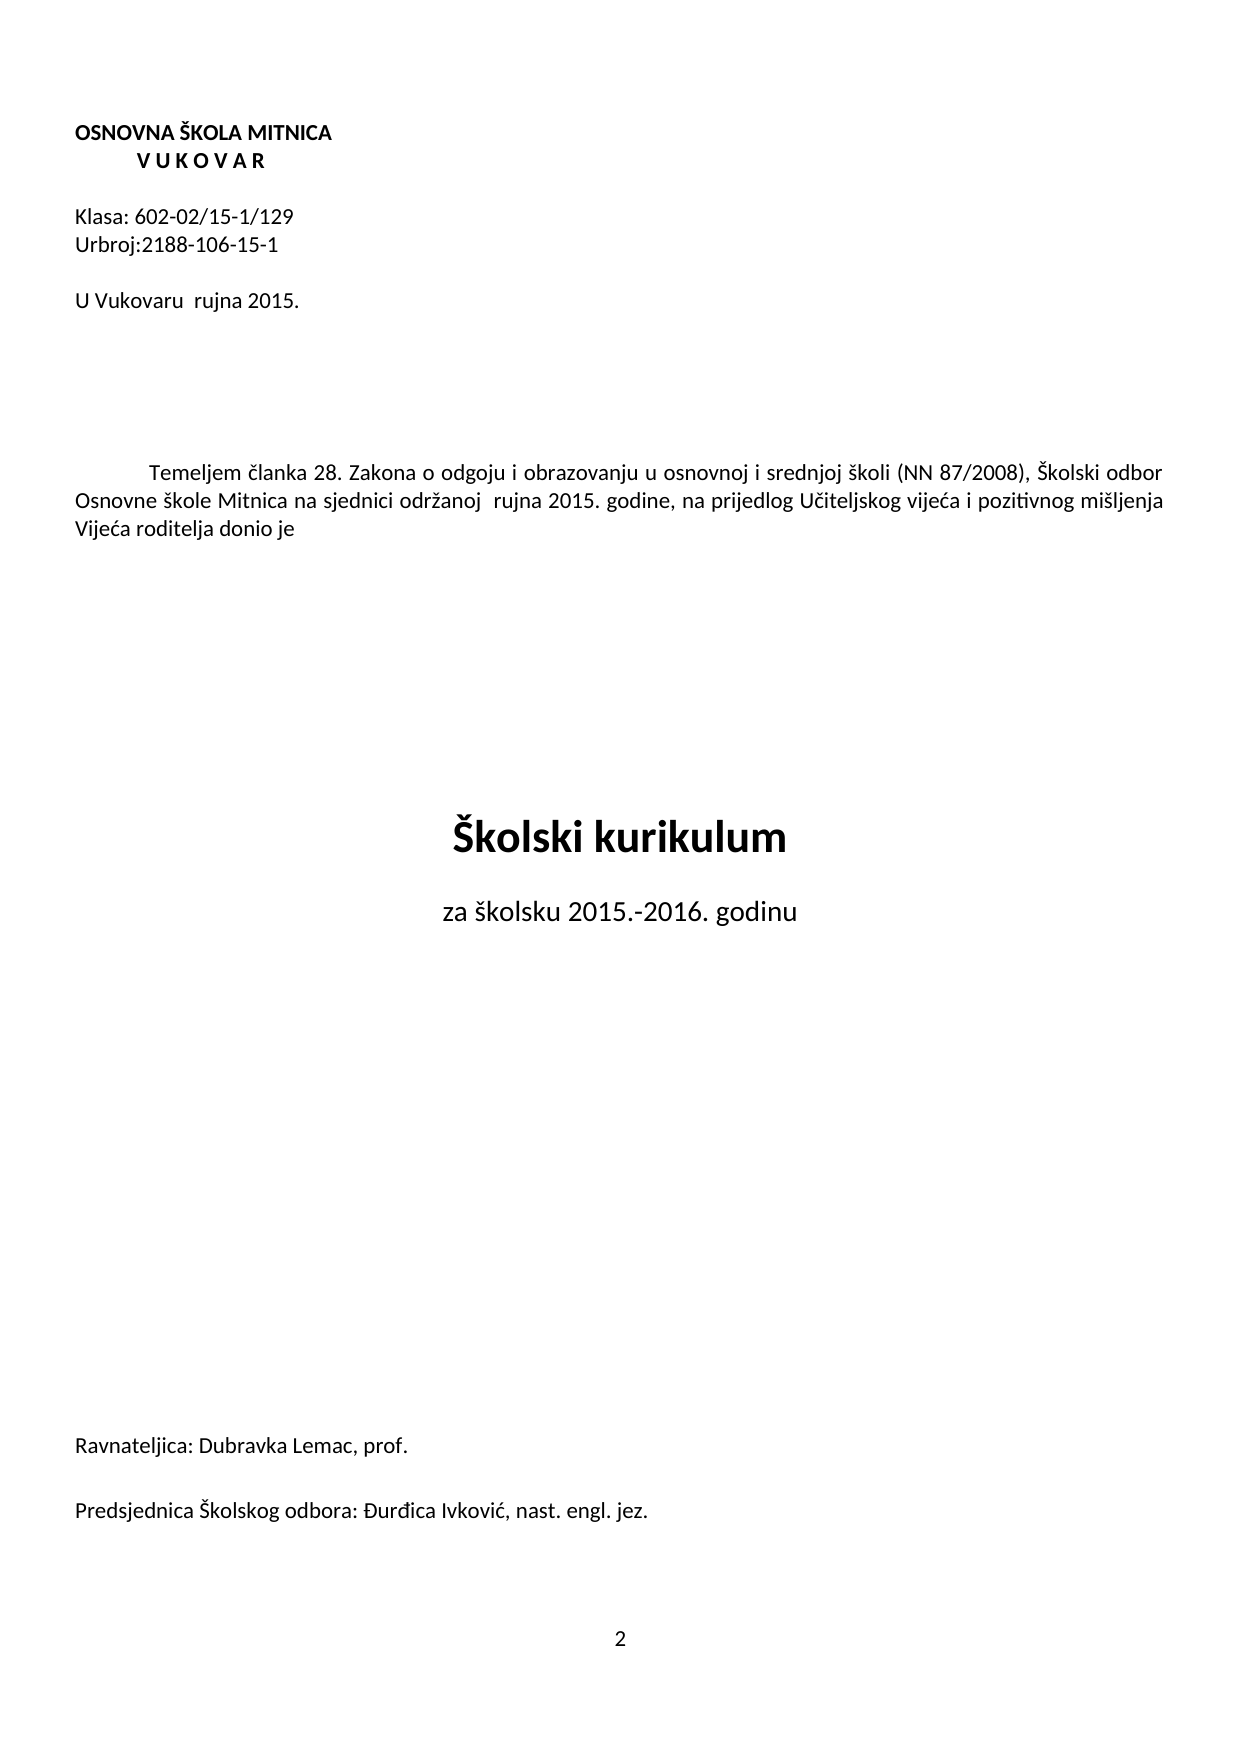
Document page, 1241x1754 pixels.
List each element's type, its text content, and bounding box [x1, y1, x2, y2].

text V U K O V A R [75, 146, 1165, 174]
text Klasa: 602-02/15-1/129 [75, 202, 1165, 230]
text Temeljem članka 28. Zakona o odgoju i obrazovanju u osnovnoj i srednjoj školi (NN 87/2008), Školski odbor Osnovne škole Mitnica na sjednici održanoj rujna 2015. godine, na prijedlog Učiteljskog vijeća i pozitivnog mišljenja Vijeća roditelja donio je [75, 458, 1165, 542]
text Školski kurikulum [75, 807, 1165, 863]
text za školsku 2015.-2016. godinu [75, 893, 1165, 928]
text Predsjednica Školskog odbora: Đurđica Ivković, nast. engl. jez. [75, 1496, 1165, 1524]
text Ravnateljica: Dubravka Lemac, prof. [75, 1432, 1165, 1459]
text U Vukovaru rujna 2015. [75, 286, 1165, 314]
text OSNOVNA ŠKOLA MITNICA [75, 118, 1165, 146]
text Urbroj:2188-106-15-1 [75, 230, 1165, 258]
